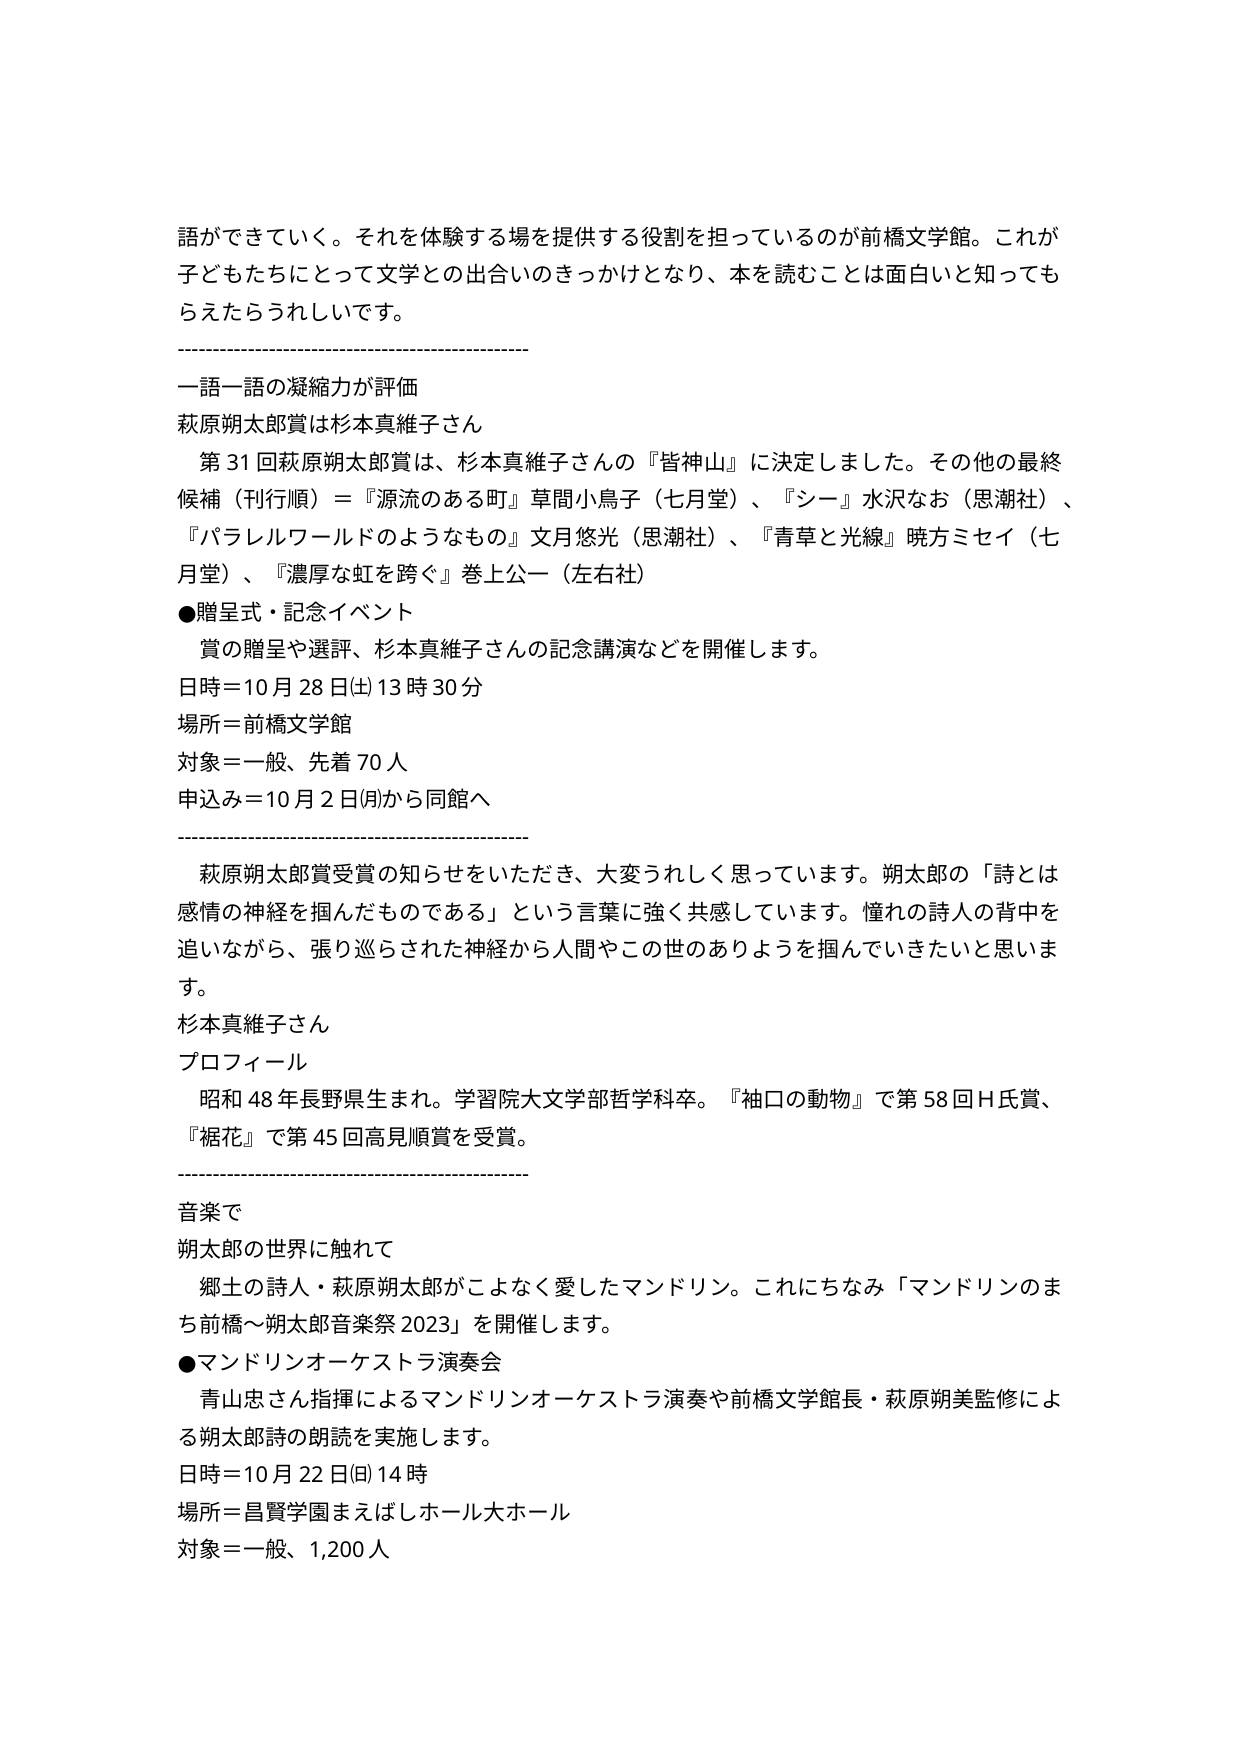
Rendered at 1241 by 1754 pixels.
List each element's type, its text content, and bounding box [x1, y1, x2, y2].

text 昭和48年長野県生まれ。学習院大文学部哲学科卒。『袖口の動物』で第58回Ｈ氏賞、『裾花』で第45回高見順賞を受賞。 [177, 1079, 1063, 1154]
text 杉本真維子さん [177, 1004, 1063, 1042]
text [177, 217, 1063, 329]
text 申込み＝10月２日㈪から同館へ [177, 779, 1063, 817]
text 賞の贈呈や選評、杉本真維子さんの記念講演などを開催します。 [177, 629, 1063, 667]
text 音楽で [177, 1192, 1063, 1229]
text 郷土の詩人・萩原朔太郎がこよなく愛したマンドリン。これにちなみ「マンドリンのまち前橋～朔太郎音楽祭2023」を開催します。 [177, 1267, 1063, 1342]
text 対象＝一般、1,200人 [177, 1529, 1063, 1567]
text 一語一語の凝縮力が評価 [177, 367, 1063, 404]
text 萩原朔太郎賞は杉本真維子さん [177, 404, 1063, 442]
text -------------------------------------------------- [177, 329, 1063, 367]
text プロフィール [177, 1042, 1063, 1079]
text 第31回萩原朔太郎賞は、杉本真維子さんの『皆神山』に決定しました。その他の最終候補（刊行順）＝『源流のある町』草間小鳥子（七月堂）、『シー』水沢なお（思潮社）、『パラレルワールドのようなもの』文月悠光（思潮社）、『青草と光線』暁方ミセイ（七月堂）、『濃厚な虹を跨ぐ』巻上公一（左右社） [177, 442, 1063, 592]
text 日時＝10月22日㈰ 14時 [177, 1454, 1063, 1492]
text 場所＝前橋文学館 [177, 704, 1063, 742]
text -------------------------------------------------- [177, 1154, 1063, 1192]
text -------------------------------------------------- [177, 817, 1063, 854]
text ●マンドリンオーケストラ演奏会 [177, 1342, 1063, 1379]
text 朔太郎の世界に触れて [177, 1229, 1063, 1267]
text 対象＝一般、先着70人 [177, 742, 1063, 779]
text 萩原朔太郎賞受賞の知らせをいただき、大変うれしく思っています。朔太郎の「詩とは感情の神経を掴んだものである」という言葉に強く共感しています。憧れの詩人の背中を追いながら、張り巡らされた神経から人間やこの世のありようを掴んでいきたいと思います。 [177, 854, 1063, 1004]
text 日時＝10月28日㈯ 13時30分 [177, 667, 1063, 704]
text ●贈呈式・記念イベント [177, 592, 1063, 629]
text 場所＝昌賢学園まえばしホール大ホール [177, 1492, 1063, 1529]
text 青山忠さん指揮によるマンドリンオーケストラ演奏や前橋文学館長・萩原朔美監修による朔太郎詩の朗読を実施します。 [177, 1379, 1063, 1454]
